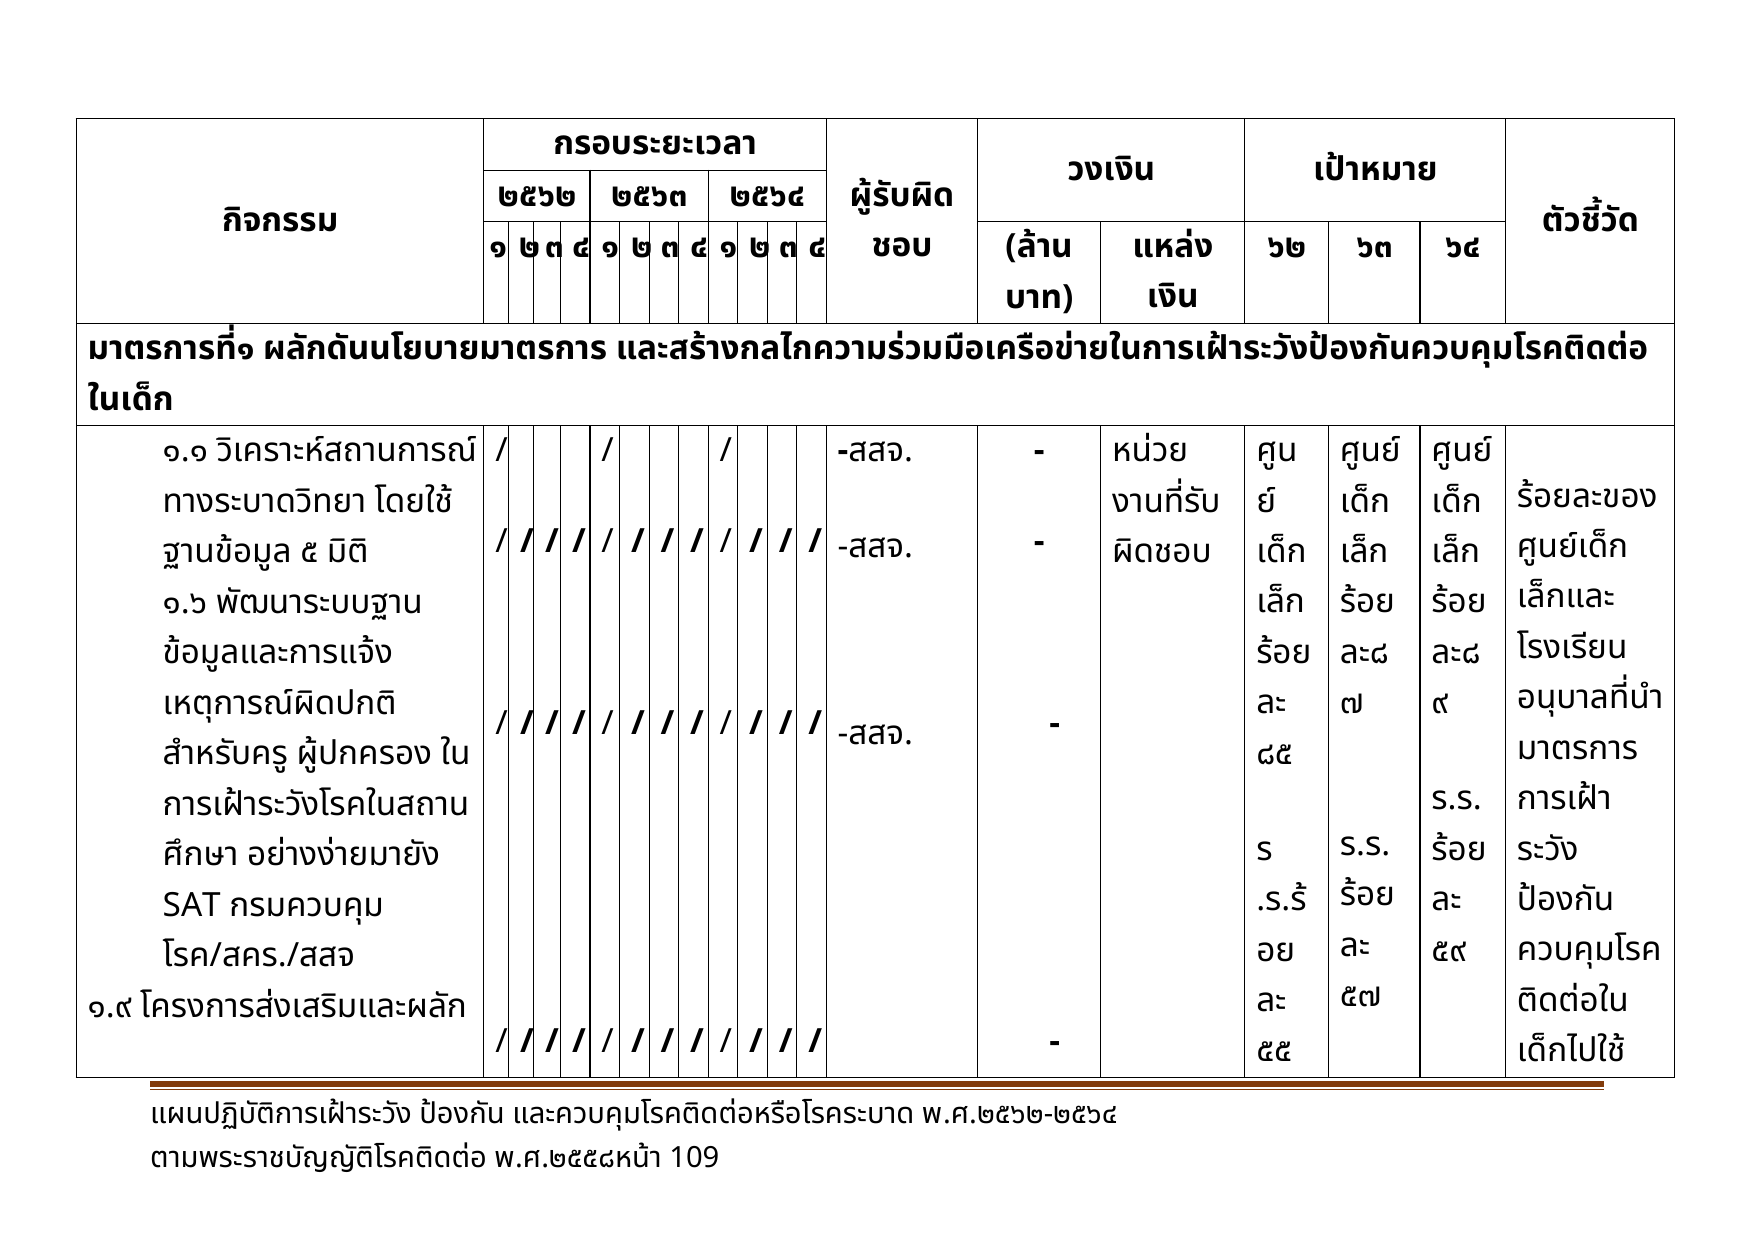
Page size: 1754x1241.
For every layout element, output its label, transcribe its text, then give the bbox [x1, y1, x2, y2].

table_cell ๔ [797, 222, 826, 323]
table_cell / / / [738, 426, 767, 1077]
table_cell ๓ [534, 222, 560, 323]
table_cell ๔ [679, 222, 708, 323]
table_cell หน่วยงานที่รับผิดชอบ [1101, 426, 1244, 1077]
table_cell ๖๓ [1329, 222, 1419, 323]
table_cell ๖๒ [1245, 222, 1328, 323]
table_cell ๔ [561, 222, 589, 323]
table_cell / / / [620, 426, 649, 1077]
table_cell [77, 426, 483, 1077]
table_cell ๒๕๖๒ [484, 171, 589, 221]
table_cell ๖๔ [1421, 222, 1505, 323]
table_cell ๑ [591, 222, 619, 323]
table_cell ๒๕๖๔ [709, 171, 826, 221]
table_cell / / / / / [534, 426, 560, 1077]
table_cell / / / / / [679, 426, 708, 1077]
table_header กิจกรรม [77, 119, 483, 323]
table_cell ๑ [484, 222, 508, 323]
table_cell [1506, 426, 1674, 1077]
table_cell / / / [509, 426, 533, 1077]
table_header กรอบระยะเวลา [484, 119, 826, 169]
table_cell / / / / / [650, 426, 678, 1077]
table_cell ๒ [620, 222, 649, 323]
table_cell ๒ [509, 222, 533, 323]
table_cell ๓ [650, 222, 678, 323]
table_header ตัวชี้วัด [1506, 119, 1674, 323]
table_cell / / / / / [768, 426, 796, 1077]
table_header วงเงิน [978, 119, 1244, 221]
table_cell - - - - - [978, 426, 1100, 1077]
table_cell / / / / / [591, 426, 619, 1077]
table_header ผู้รับผิดชอบ [827, 119, 977, 323]
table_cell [827, 426, 977, 1077]
table_cell ศูนย์เด็กเล็กร้อยละ ๘๕ ร.ร.ร้อยละ ๕๕ [1245, 426, 1328, 1077]
table_cell ๑ [709, 222, 737, 323]
table_cell / / / / / [561, 426, 589, 1077]
table_cell ๓ [768, 222, 796, 323]
table_cell ศูนย์เด็กเล็กร้อยละ๘๙ ร.ร. ร้อยละ ๕๙ [1421, 426, 1505, 1077]
table_header เป้าหมาย [1245, 119, 1505, 221]
table_cell / / / / / [709, 426, 737, 1077]
table_cell ๒๕๖๓ [591, 171, 708, 221]
table_cell มาตรการที่๑ ผลักดันนโยบายมาตรการ และสร้างกลไกความร่วมมือเครือข่ายในการเฝ้าระวังป้องกันควบคุมโรคติดต่อในเด็ก [77, 324, 1674, 425]
table_cell ๒ [738, 222, 767, 323]
table_cell (ล้านบาท) [978, 222, 1100, 323]
table_cell ศูนย์เด็กเล็กร้อยละ๘๗ ร.ร. ร้อยละ ๕๗ [1329, 426, 1419, 1077]
table_cell / / / / / [797, 426, 826, 1077]
table_cell / / / / / [484, 426, 508, 1077]
table_cell แหล่งเงิน [1101, 222, 1244, 323]
